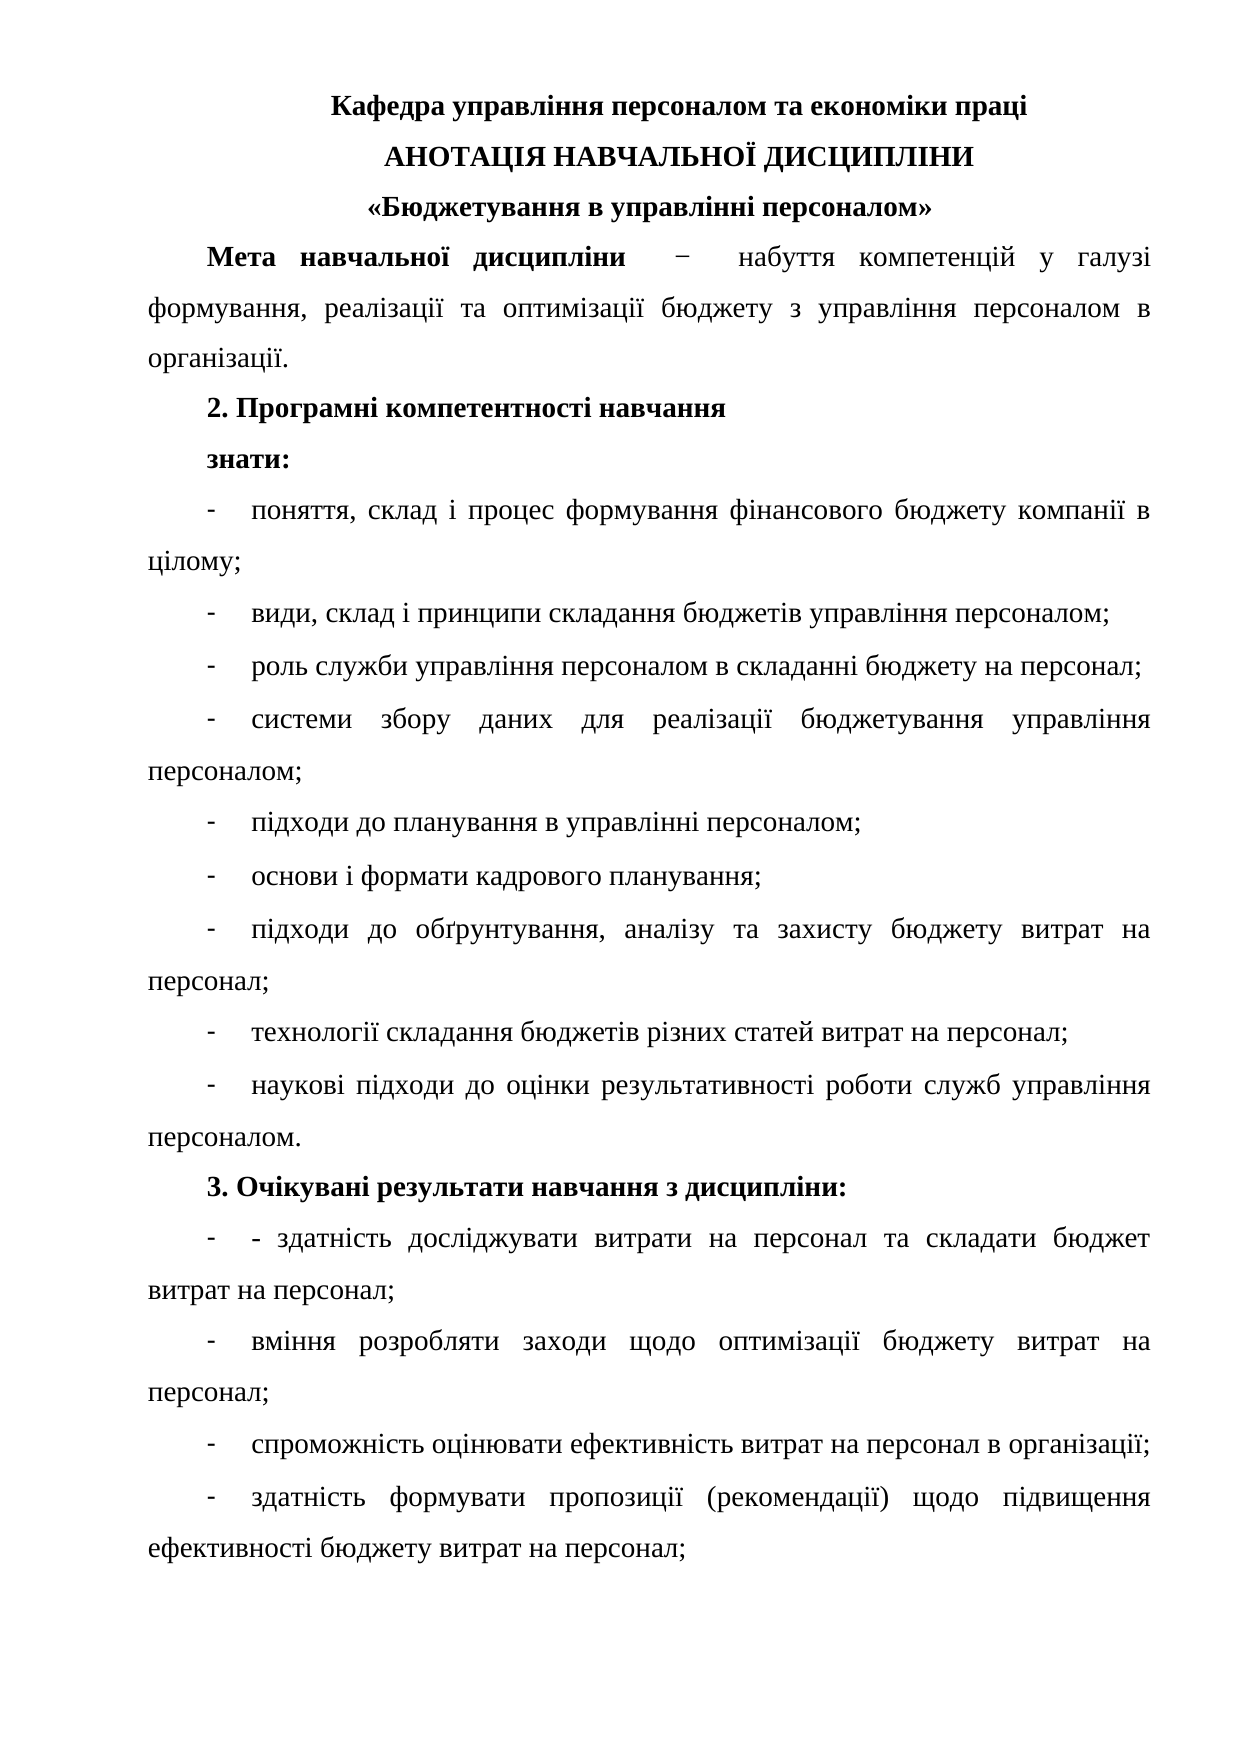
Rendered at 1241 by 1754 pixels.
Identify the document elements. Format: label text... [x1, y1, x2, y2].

text Мета навчальної дисципліни − набуття компетенцій у галузі формування, реалізації та оптимізації бюджету з управління персоналом в організації. [148, 239, 1152, 374]
list види, склад і принципи складання бюджетів управління персоналом; [148, 594, 1152, 629]
list підходи до планування в управлінні персоналом; [148, 803, 1152, 839]
list поняття, склад і процес формування фінансового бюджету компанії в цілому; [148, 491, 1152, 577]
list системи збору даних для реалізації бюджетування управління персоналом; [148, 701, 1152, 787]
list роль служби управління персоналом в складанні бюджету на персонал; [148, 647, 1152, 683]
list - здатність досліджувати витрати на персонал та складати бюджет витрат на персонал; [148, 1219, 1152, 1305]
list основи і формати кадрового планування; [148, 857, 1152, 892]
list здатність формувати пропозиції (рекомендації) щодо підвищення ефективності бюджету витрат на персонал; [148, 1478, 1152, 1564]
list спроможність оцінювати ефективність витрат на персонал в організації; [148, 1425, 1152, 1460]
text АНОТАЦІЯ НАВЧАЛЬНОЇ ДИСЦИПЛІНИ [148, 139, 1152, 172]
list технології складання бюджетів різних статей витрат на персонал; [148, 1013, 1152, 1048]
text знати: [148, 441, 1152, 474]
text «Бюджетування в управлінні персоналом» [148, 189, 1152, 223]
list вміння розробляти заходи щодо оптимізації бюджету витрат на персонал; [148, 1322, 1152, 1408]
text 3. Очікувані результати навчання з дисципліни: [148, 1169, 1152, 1203]
list підходи до обґрунтування, аналізу та захисту бюджету витрат на персонал; [148, 910, 1152, 996]
list 2. Програмні компетентності навчання [207, 390, 1152, 424]
list наукові підходи до оцінки результативності роботи служб управління персоналом. [148, 1066, 1152, 1152]
text Кафедра управління персоналом та економіки праці [148, 88, 1152, 122]
